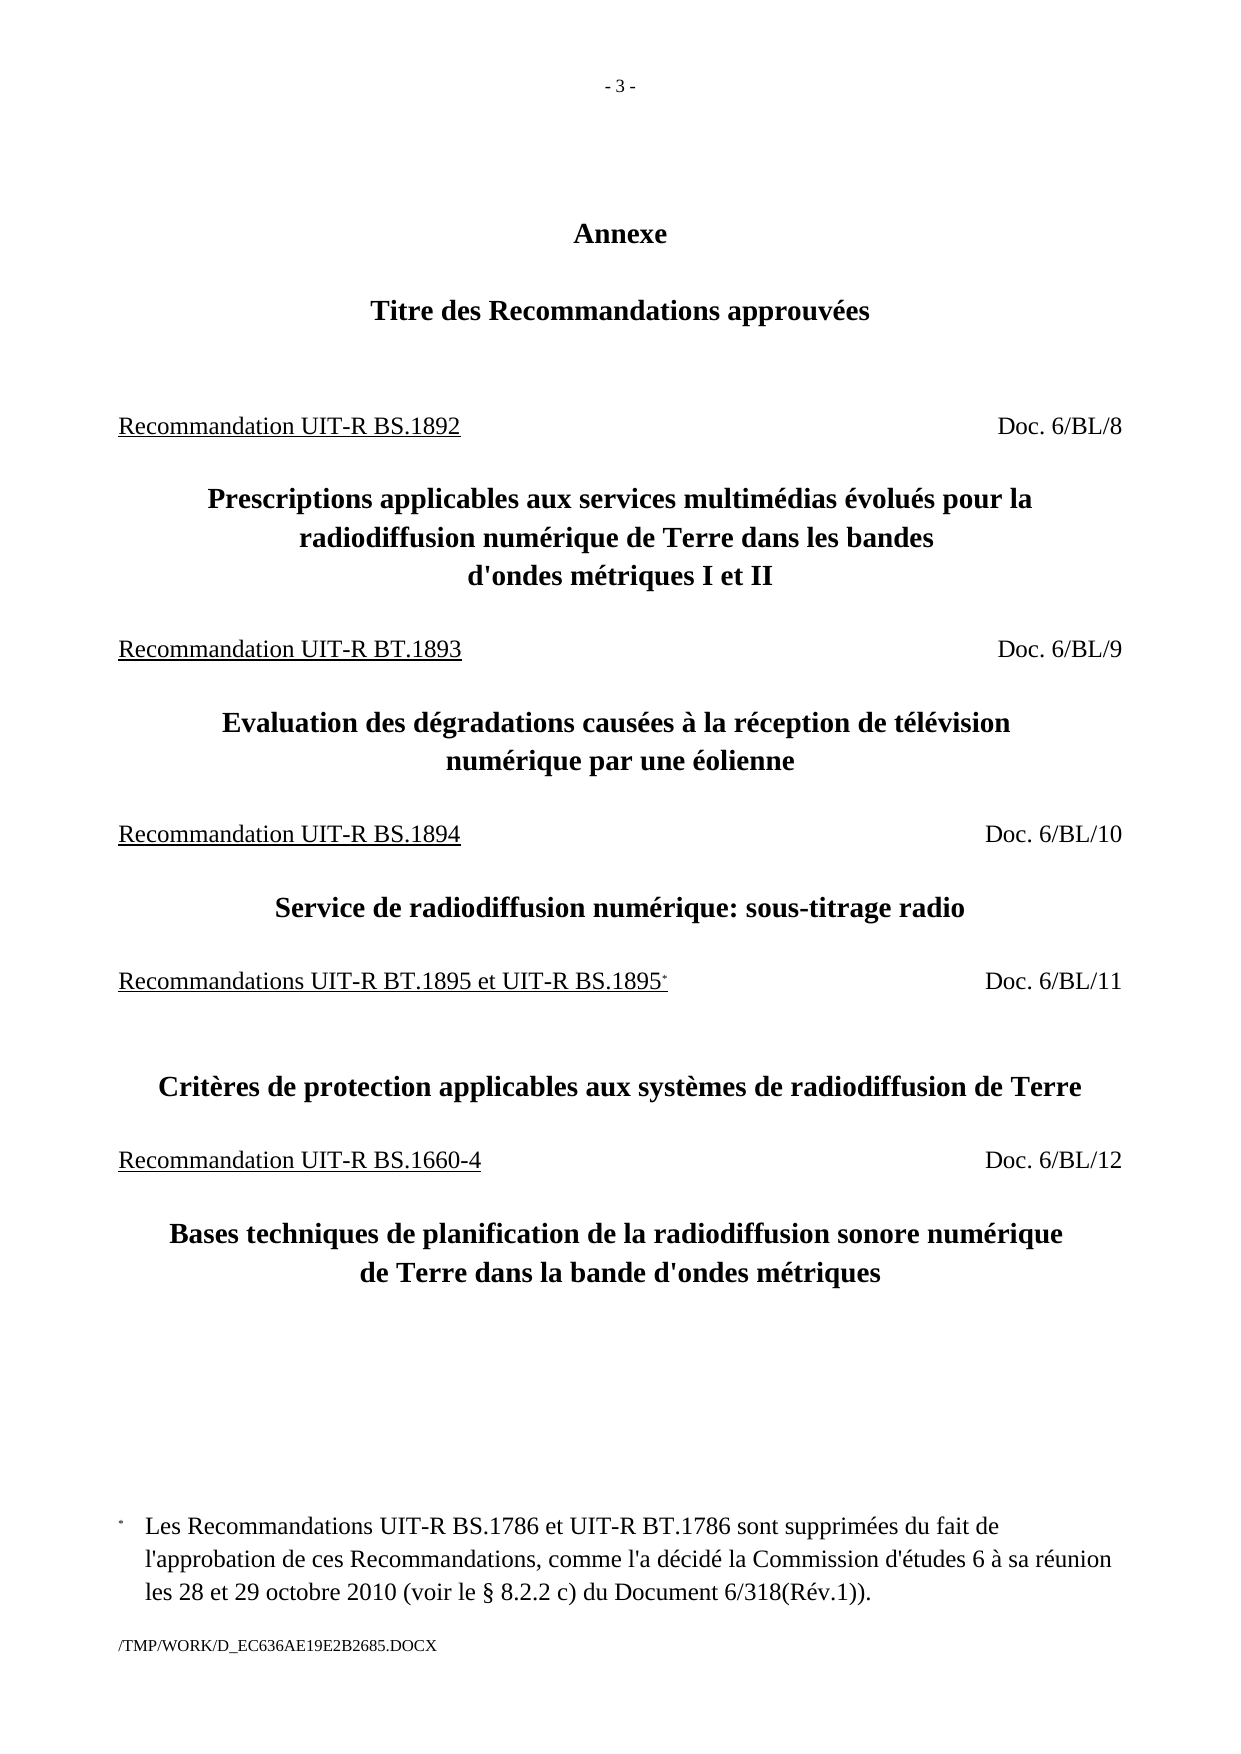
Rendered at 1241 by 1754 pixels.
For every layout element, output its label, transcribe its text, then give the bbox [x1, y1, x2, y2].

title Recommandation UIT-R BT.1893 Doc. 6/BL/9 [118, 634, 1122, 663]
title Critères de protection applicables aux systèmes de radiodiffusion de Terre [118, 1069, 1122, 1103]
title Recommandations UIT-R BT.1895 et UIT-R BS.1895* Doc. 6/BL/11 [118, 966, 1122, 1028]
title Bases techniques de planification de la radiodiffusion sonore numérique de Terre dans la bande d'ondes métriques [118, 1216, 1122, 1288]
title Annexe Titre des Recommandations approuvées [118, 216, 1122, 327]
text Recommandation UIT-R BS.1892 Doc. 6/BL/8 [118, 411, 1122, 439]
title Recommandation UIT-R BS.1660-4 Doc. 6/BL/12 [118, 1146, 1122, 1174]
title Service de radiodiffusion numérique: sous-titrage radio [118, 890, 1122, 923]
title Recommandation UIT-R BS.1894 Doc. 6/BL/10 [118, 819, 1122, 848]
title Evaluation des dégradations causées à la réception de télévision numérique par une éolienne [118, 705, 1122, 777]
title Prescriptions applicables aux services multimédias évolués pour la radiodiffusion numérique de Terre dans les bandes d'ondes métriques I et II [118, 481, 1122, 592]
